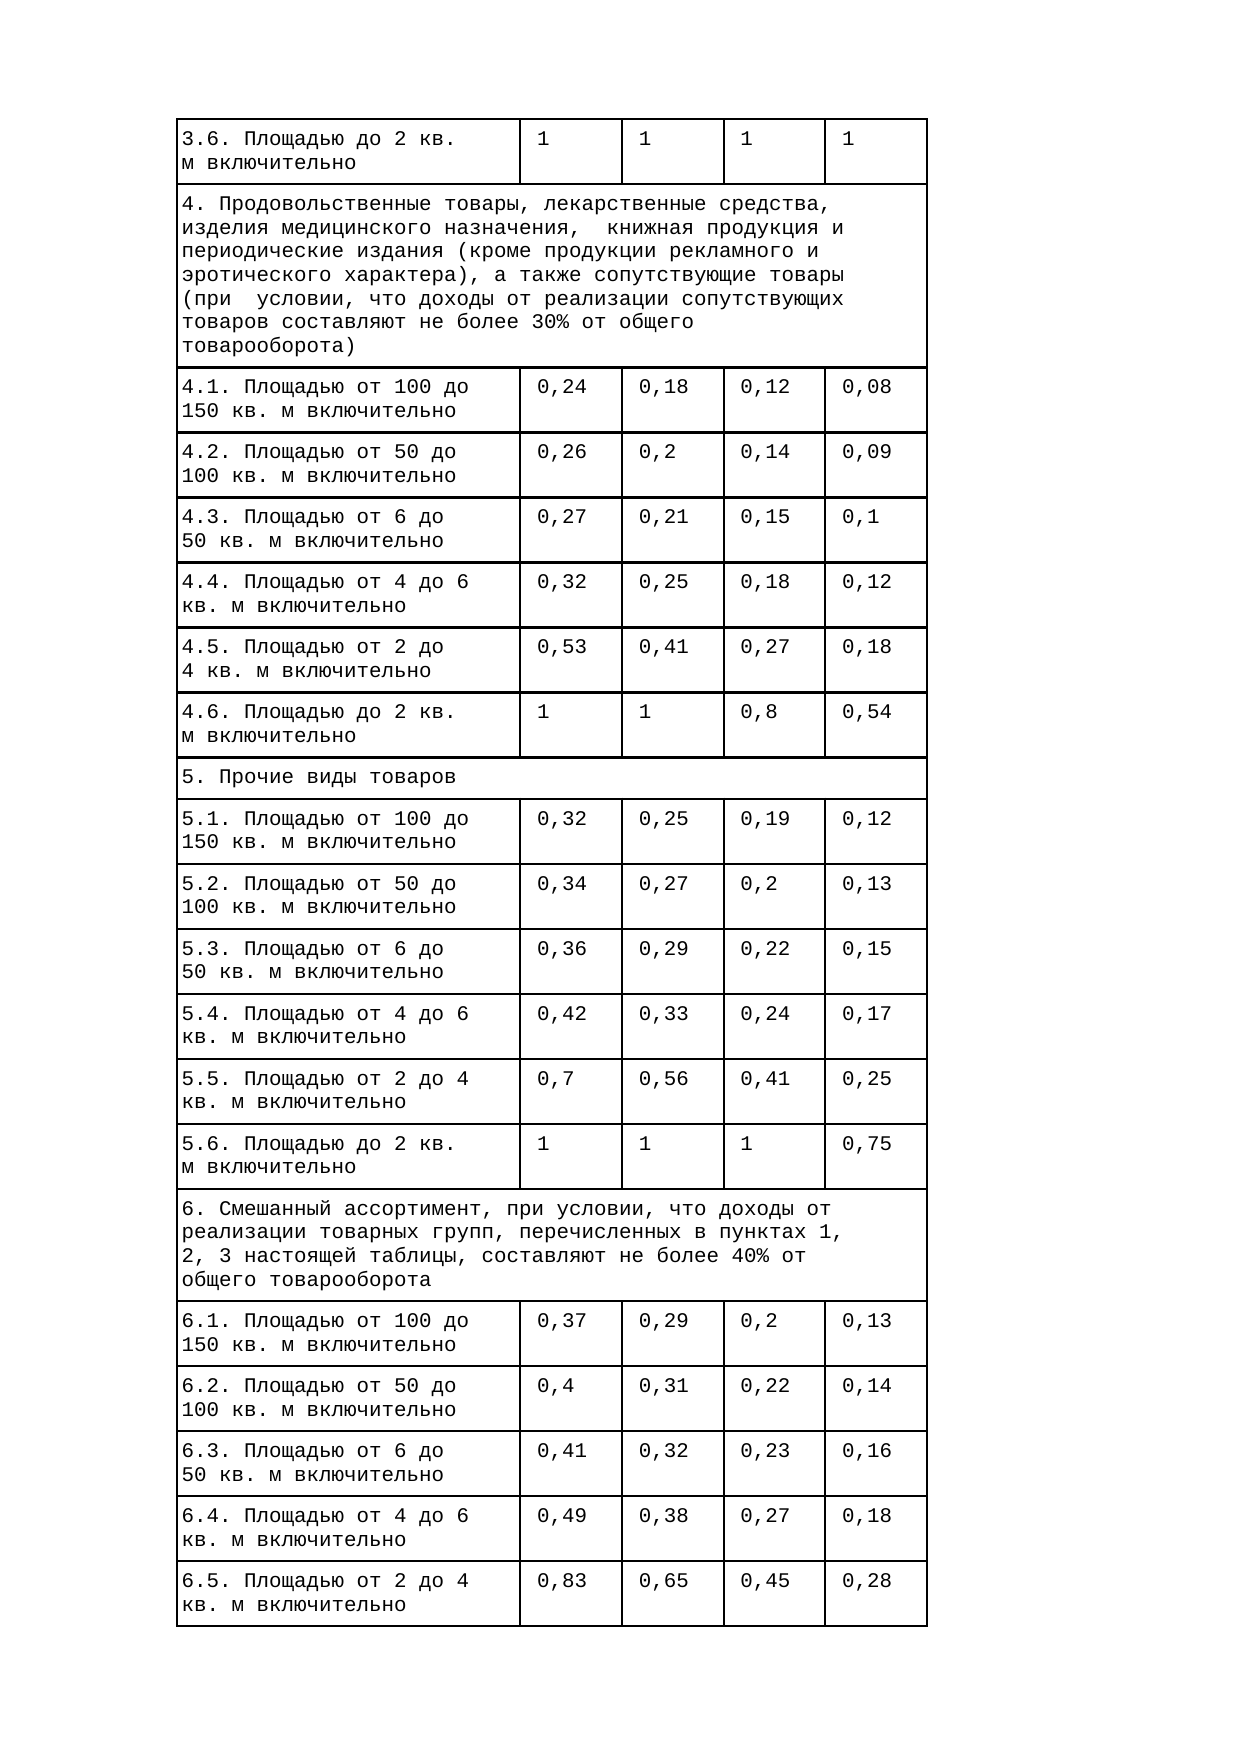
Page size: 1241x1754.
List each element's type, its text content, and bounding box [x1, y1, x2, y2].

table_cell 0,34 [521, 865, 621, 928]
table_cell 0,1 [826, 499, 926, 561]
table_cell 0,12 [826, 800, 926, 863]
table_cell 6.5. Площадью от 2 до 4 кв. м включительно [178, 1562, 519, 1625]
table_cell 0,13 [826, 1302, 926, 1365]
table_cell 5.2. Площадью от 50 до 100 кв. м включительно [178, 865, 519, 928]
table_cell 0,18 [826, 629, 926, 691]
table_cell 0,15 [826, 930, 926, 993]
table_cell 0,22 [725, 1367, 824, 1430]
table_cell 3.6. Площадью до 2 кв. м включительно [178, 120, 519, 183]
table_cell 0,27 [725, 1497, 824, 1560]
table_cell 4.4. Площадью от 4 до 6 кв. м включительно [178, 564, 519, 626]
table_cell 0,29 [623, 1302, 723, 1365]
table_cell 0,8 [725, 694, 824, 756]
table_cell 0,75 [826, 1125, 926, 1188]
table_cell 0,18 [623, 369, 723, 431]
table_cell 4.5. Площадью от 2 до 4 кв. м включительно [178, 629, 519, 691]
table_cell 0,38 [623, 1497, 723, 1560]
table_cell 0,32 [521, 564, 621, 626]
table_cell 0,56 [623, 1060, 723, 1123]
table_cell 0,22 [725, 930, 824, 993]
table_cell 0,36 [521, 930, 621, 993]
table_cell 0,45 [725, 1562, 824, 1625]
table_cell 1 [521, 1125, 621, 1188]
table_cell 0,17 [826, 995, 926, 1058]
table_cell 4.3. Площадью от 6 до 50 кв. м включительно [178, 499, 519, 561]
table_cell 5.5. Площадью от 2 до 4 кв. м включительно [178, 1060, 519, 1123]
table_cell 0,29 [623, 930, 723, 993]
table_cell 0,33 [623, 995, 723, 1058]
table_cell 0,18 [826, 1497, 926, 1560]
table_cell 4.1. Площадью от 100 до 150 кв. м включительно [178, 369, 519, 431]
table_cell 5.4. Площадью от 4 до 6 кв. м включительно [178, 995, 519, 1058]
table_cell 0,14 [826, 1367, 926, 1430]
table_cell 1 [623, 1125, 723, 1188]
table_cell 0,53 [521, 629, 621, 691]
table_cell 4. Продовольственные товары, лекарственные средства, изделия медицинского назначения, книжная продукция и периодические издания (кроме продукции рекламного и эротического характера), а также сопутствующие товары (при условии, что доходы от реализации сопутствующих товаров составляют не более 30% от общего товарооборота) [178, 185, 926, 366]
table_cell 5.6. Площадью до 2 кв. м включительно [178, 1125, 519, 1188]
table_cell 0,19 [725, 800, 824, 863]
table_cell 0,49 [521, 1497, 621, 1560]
table_cell 0,4 [521, 1367, 621, 1430]
table_cell 6.4. Площадью от 4 до 6 кв. м включительно [178, 1497, 519, 1560]
table_cell 1 [725, 120, 824, 183]
table_cell 0,12 [826, 564, 926, 626]
table_cell 0,25 [826, 1060, 926, 1123]
table_cell 4.6. Площадью до 2 кв. м включительно [178, 694, 519, 756]
table_cell 0,18 [725, 564, 824, 626]
table_cell 0,14 [725, 434, 824, 496]
table_cell 0,09 [826, 434, 926, 496]
table_cell 0,37 [521, 1302, 621, 1365]
table_cell 1 [725, 1125, 824, 1188]
table_cell 0,26 [521, 434, 621, 496]
table_cell 0,12 [725, 369, 824, 431]
table_cell 0,54 [826, 694, 926, 756]
table_cell 0,08 [826, 369, 926, 431]
table_cell 0,27 [521, 499, 621, 561]
table_cell 0,28 [826, 1562, 926, 1625]
table_cell 0,27 [623, 865, 723, 928]
table_cell 6.2. Площадью от 50 до 100 кв. м включительно [178, 1367, 519, 1430]
table_cell 0,24 [521, 369, 621, 431]
table_cell 0,41 [725, 1060, 824, 1123]
table_cell 0,31 [623, 1367, 723, 1430]
table_cell 0,25 [623, 564, 723, 626]
table_cell 1 [521, 120, 621, 183]
table_cell 5.1. Площадью от 100 до 150 кв. м включительно [178, 800, 519, 863]
table_cell 0,41 [623, 629, 723, 691]
table_cell 6. Смешанный ассортимент, при условии, что доходы от реализации товарных групп, перечисленных в пунктах 1, 2, 3 настоящей таблицы, составляют не более 40% от общего товарооборота [178, 1190, 926, 1300]
table_cell 6.3. Площадью от 6 до 50 кв. м включительно [178, 1432, 519, 1495]
table_cell 0,15 [725, 499, 824, 561]
table_cell 1 [623, 120, 723, 183]
table_cell 0,23 [725, 1432, 824, 1495]
table_cell 4.2. Площадью от 50 до 100 кв. м включительно [178, 434, 519, 496]
table_cell 0,41 [521, 1432, 621, 1495]
table_cell 0,13 [826, 865, 926, 928]
table_cell 1 [521, 694, 621, 756]
table_cell 0,2 [725, 1302, 824, 1365]
table_cell 6.1. Площадью от 100 до 150 кв. м включительно [178, 1302, 519, 1365]
table_cell 5.3. Площадью от 6 до 50 кв. м включительно [178, 930, 519, 993]
table_cell 0,2 [725, 865, 824, 928]
table_cell 0,21 [623, 499, 723, 561]
table_cell 1 [826, 120, 926, 183]
table_cell 0,65 [623, 1562, 723, 1625]
table_cell 0,42 [521, 995, 621, 1058]
table_cell 0,32 [521, 800, 621, 863]
table_cell 0,2 [623, 434, 723, 496]
table_cell 5. Прочие виды товаров [178, 759, 926, 798]
table_cell 0,24 [725, 995, 824, 1058]
table_cell 0,16 [826, 1432, 926, 1495]
table_cell 0,25 [623, 800, 723, 863]
table_cell 1 [623, 694, 723, 756]
table_cell 0,32 [623, 1432, 723, 1495]
table_cell 0,27 [725, 629, 824, 691]
table_cell 0,83 [521, 1562, 621, 1625]
table_cell 0,7 [521, 1060, 621, 1123]
